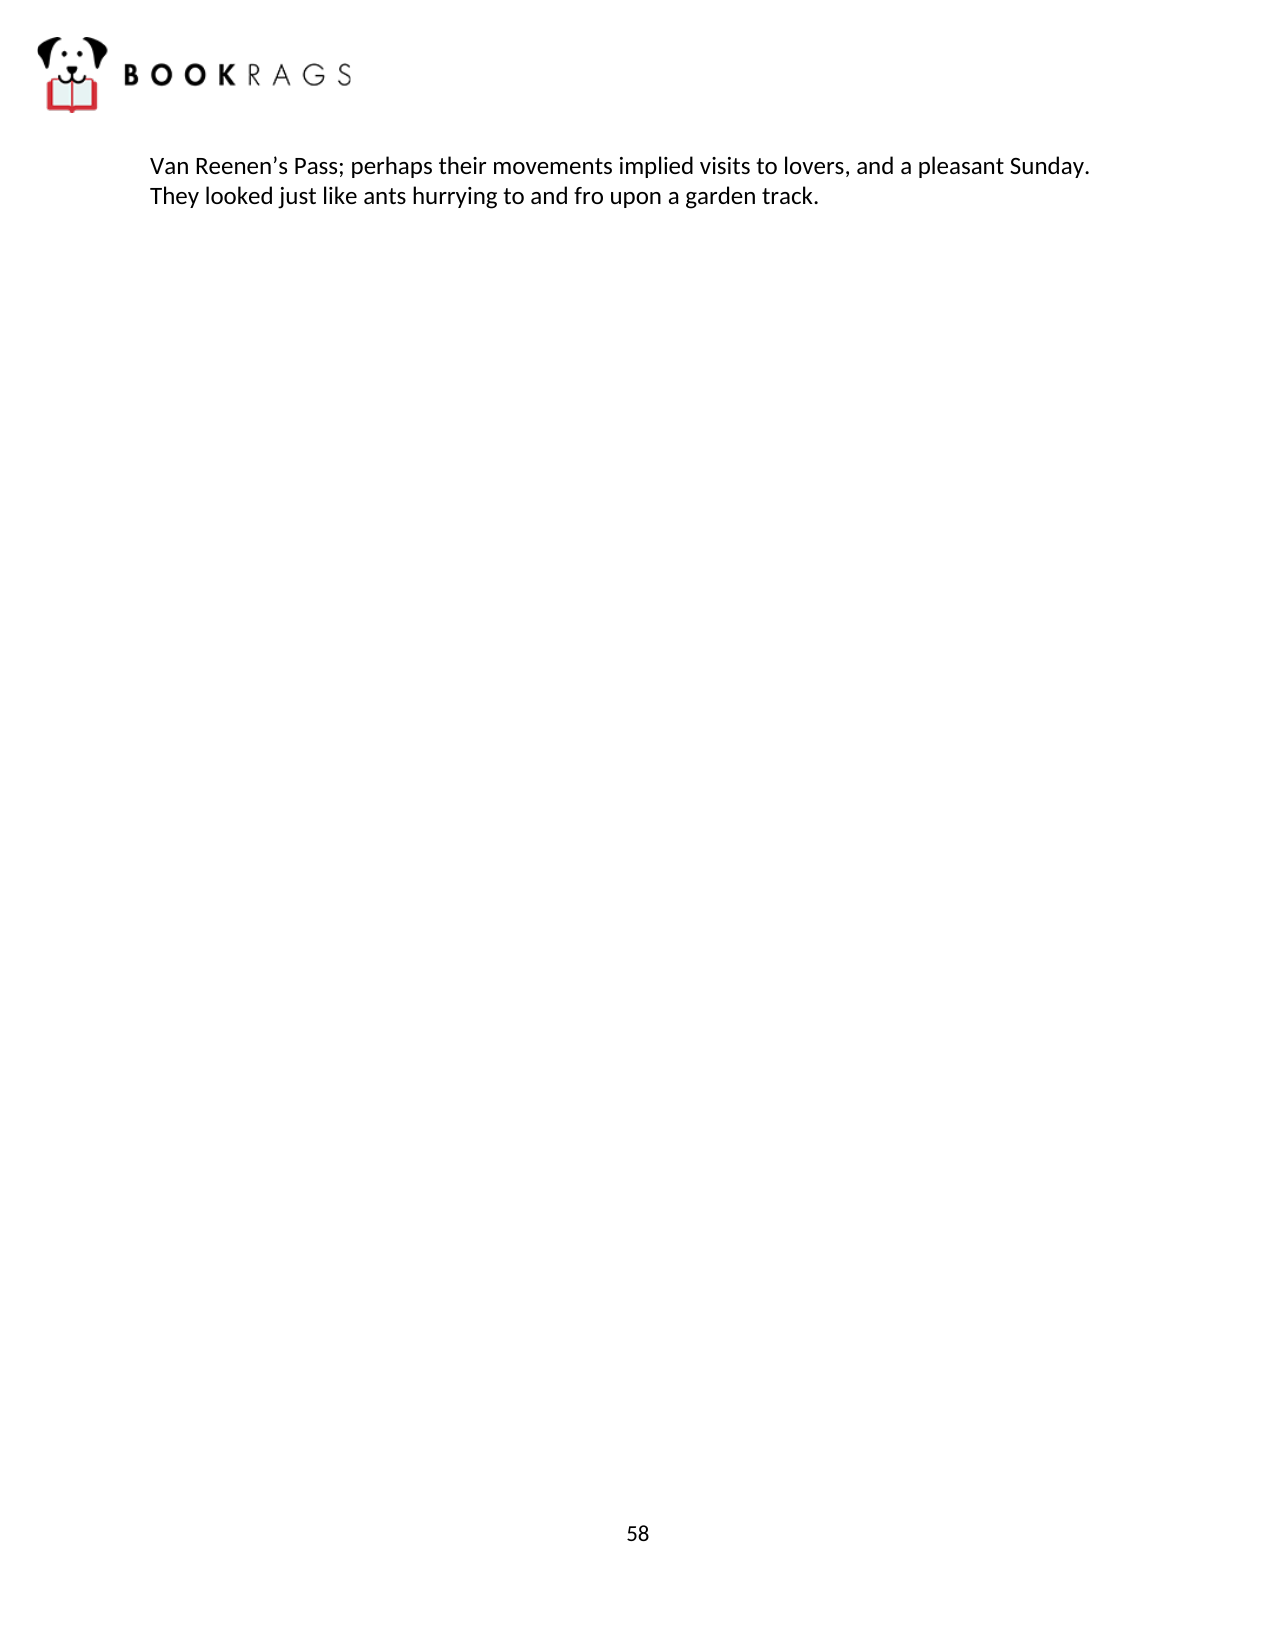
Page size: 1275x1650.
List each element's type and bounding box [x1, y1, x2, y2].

picture [37, 37, 351, 113]
text [150, 150, 1125, 211]
